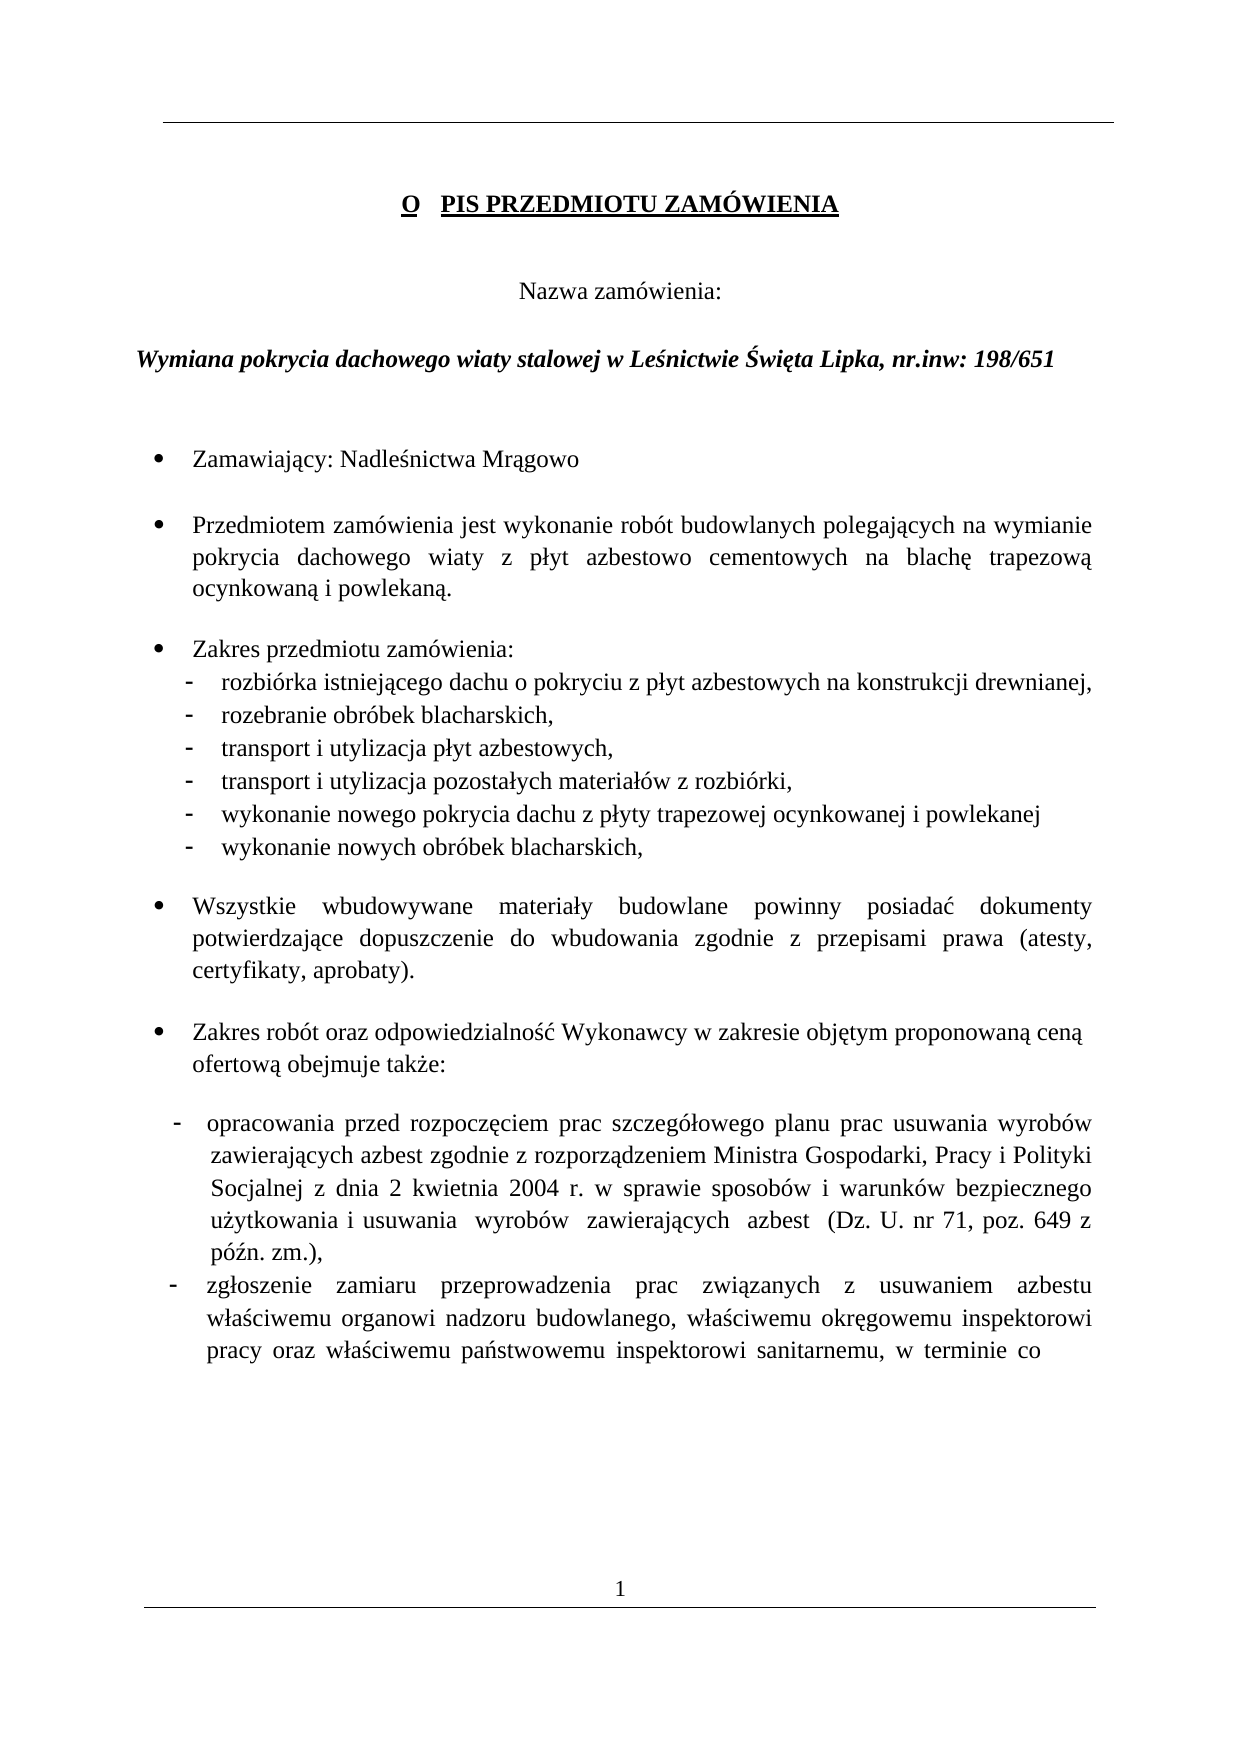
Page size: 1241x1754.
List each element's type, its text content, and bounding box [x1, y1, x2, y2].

text Nazwa zamówienia: [161, 276, 1079, 305]
list zgłoszenie zamiaru przeprowadzenia prac związanych z usuwaniem azbestu właściwemu organowi nadzoru budowlanego, właściwemu okręgowemu inspektorowi pracy oraz właściwemu państwowemu inspektorowi sanitarnemu, w terminie co [169, 1271, 1093, 1364]
text Wymiana pokrycia dachowego wiaty stalowej w Leśnictwie Święta Lipka, nr.inw: 198/651 [135, 344, 1107, 372]
list wykonanie nowego pokrycia dachu z płyty trapezowej ocynkowanej i powlekanej [185, 799, 1092, 828]
list transport i utylizacja płyt azbestowych, [185, 733, 1107, 762]
list rozbiórka istniejącego dachu o pokryciu z płyt azbestowych na konstrukcji drewnianej, [185, 667, 1107, 696]
list Wszystkie wbudowywane materiały budowlane powinny posiadać dokumenty potwierdzające dopuszczenie do wbudowania zgodnie z przepisami prawa (atesty, certyfikaty, aprobaty). [154, 891, 1093, 984]
list Zakres robót oraz odpowiedzialność Wykonawcy w zakresie objętym proponowaną ceną ofertową obejmuje także: [154, 1017, 1083, 1078]
list transport i utylizacja pozostałych materiałów z rozbiórki, [185, 766, 1107, 795]
subtitle O PIS PRZEDMIOTU ZAMÓWIENIA [161, 189, 1079, 218]
list wykonanie nowych obróbek blacharskich, [185, 832, 1107, 861]
list Zakres przedmiotu zamówienia: [154, 634, 1107, 663]
list Przedmiotem zamówienia jest wykonanie robót budowlanych polegających na wymianie pokrycia dachowego wiaty z płyt azbestowo cementowych na blachę trapezową ocynkowaną i powlekaną. [154, 510, 1093, 602]
list opracowania przed rozpoczęciem prac szczegółowego planu prac usuwania wyrobów zawierających azbest zgodnie z rozporządzeniem Ministra Gospodarki, Pracy i Polityki Socjalnej z dnia 2 kwietnia 2004 r. w sprawie sposobów i warunków bezpiecznego użytkowania i usuwania wyrobów zawierających azbest (Dz. U. nr 71, poz. 649 z późn. zm.), [173, 1108, 1093, 1266]
list Zamawiający: Nadleśnictwa Mrągowo [154, 444, 1107, 473]
list rozebranie obróbek blacharskich, [185, 701, 1107, 729]
